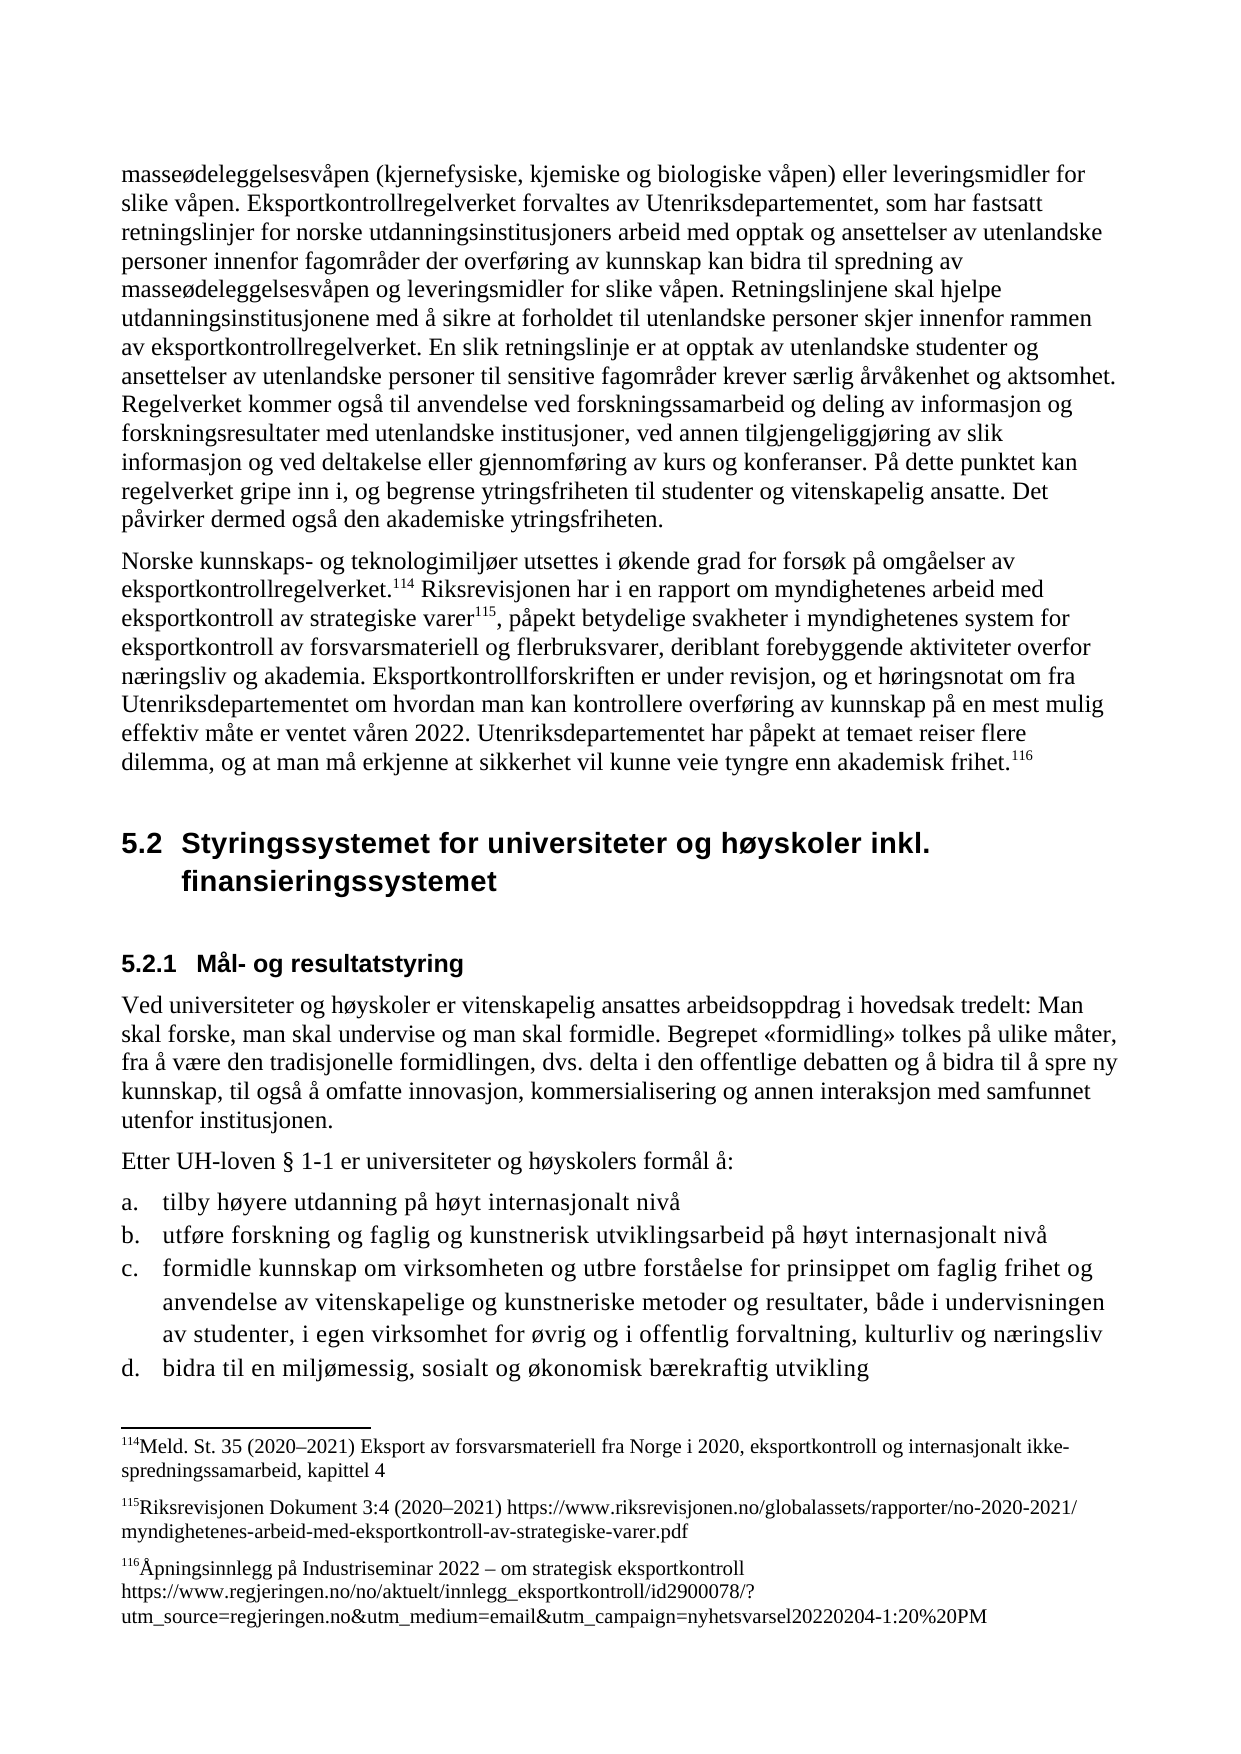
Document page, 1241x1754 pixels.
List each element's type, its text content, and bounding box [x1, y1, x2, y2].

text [121, 159, 1119, 533]
subtitle Styringssystemet for universiteter og høyskoler inkl. finansieringssystemet [121, 826, 1119, 898]
list tilby høyere utdanning på høyt internasjonalt nivå [121, 1187, 1119, 1216]
text Etter UH-loven § 1-1 er universiteter og høyskolers formål å: [121, 1146, 1119, 1175]
text Norske kunnskaps- og teknologimiljøer utsettes i økende grad for forsøk på omgåelser av eksportkontrollregelverket. Riksrevisjonen har i en rapport om myndighetenes arbeid med eksportkontroll av strategiske varer, påpekt betydelige svakheter i myndighetenes system for eksportkontroll av forsvarsmateriell og flerbruksvarer, deriblant forebyggende aktiviteter overfor næringsliv og akademia. Eksportkontrollforskriften er under revisjon, og et høringsnotat om fra Utenriksdepartementet om hvordan man kan kontrollere overføring av kunnskap på en mest mulig effektiv måte er ventet våren 2022. Utenriksdepartementet har påpekt at temaet reiser flere dilemma, og at man må erkjenne at sikkerhet vil kunne veie tyngre enn akademisk frihet. [121, 546, 1119, 776]
subtitle Mål- og resultatstyring [121, 949, 1119, 977]
text Ved universiteter og høyskoler er vitenskapelig ansattes arbeidsoppdrag i hovedsak tredelt: Man skal forske, man skal undervise og man skal formidle. Begrepet «formidling» tolkes på ulike måter, fra å være den tradisjonelle formidlingen, dvs. delta i den offentlige debatten og å bidra til å spre ny kunnskap, til også å omfatte innovasjon, kommersialisering og annen interaksjon med samfunnet utenfor institusjonen. [121, 990, 1119, 1134]
list formidle kunnskap om virksomheten og utbre forståelse for prinsippet om faglig frihet og anvendelse av vitenskapelige og kunstneriske metoder og resultater, både i undervisningen av studenter, i egen virksomhet for øvrig og i offentlig forvaltning, kulturliv og næringsliv [121, 1253, 1119, 1348]
list utføre forskning og faglig og kunstnerisk utviklingsarbeid på høyt internasjonalt nivå [121, 1221, 1119, 1249]
list bidra til en miljømessig, sosialt og økonomisk bærekraftig utvikling [121, 1353, 1119, 1381]
